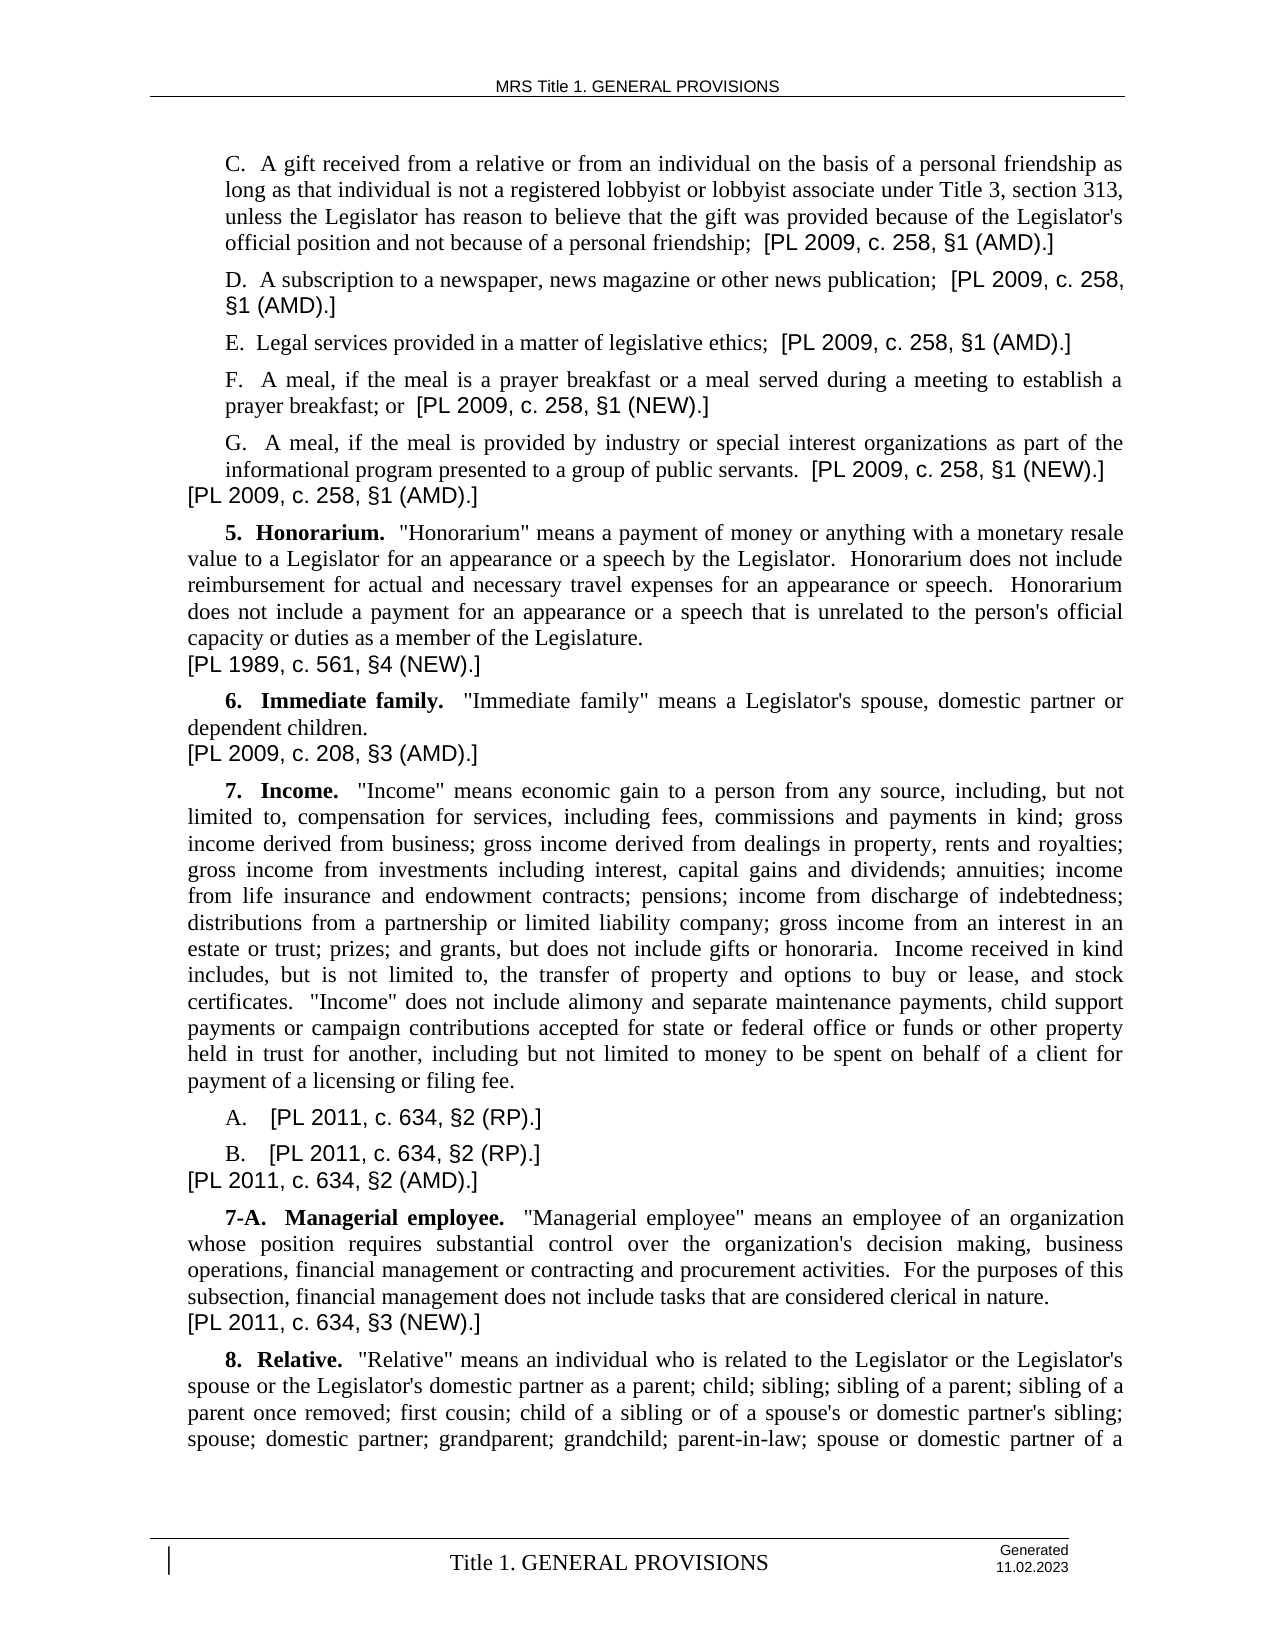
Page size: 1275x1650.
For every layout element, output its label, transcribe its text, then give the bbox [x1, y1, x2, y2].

text A. [PL 2011, c. 634, §2 (RP).] [225, 1103, 1125, 1130]
text B. [PL 2011, c. 634, §2 (RP).] [225, 1140, 1125, 1167]
text [PL 2011, c. 634, §3 (NEW).] [187, 1309, 1125, 1335]
text G. A meal, if the meal is provided by industry or special interest organizations as part of the informational program presented to a group of public servants. [PL 2009, c. 258, §1 (NEW).] [225, 429, 1125, 482]
text 7. Income. "Income" means economic gain to a person from any source, including, but not limited to, compensation for services, including fees, commissions and payments in kind; gross income derived from business; gross income derived from dealings in property, rents and royalties; gross income from investments including interest, capital gains and dividends; annuities; income from life insurance and endowment contracts; pensions; income from discharge of indebtedness; distributions from a partnership or limited liability company; gross income from an interest in an estate or trust; prizes; and grants, but does not include gifts or honoraria. Income received in kind includes, but is not limited to, the transfer of property and options to buy or lease, and stock certificates. "Income" does not include alimony and separate maintenance payments, child support payments or campaign contributions accepted for state or federal office or funds or other property held in trust for another, including but not limited to money to be spent on behalf of a client for payment of a licensing or filing fee. [187, 777, 1125, 1093]
text C. A gift received from a relative or from an individual on the basis of a personal friendship as long as that individual is not a registered lobbyist or lobbyist associate under Title 3, section 313, unless the Legislator has reason to believe that the gift was provided because of the Legislator's official position and not because of a personal friendship; [PL 2009, c. 258, §1 (AMD).] [225, 150, 1125, 256]
text 7-A. Managerial employee. "Managerial employee" means an employee of an organization whose position requires substantial control over the organization's decision making, business operations, financial management or contracting and procurement activities. For the purposes of this subsection, financial management does not include tasks that are considered clerical in nature. [187, 1204, 1125, 1309]
text 6. Immediate family. "Immediate family" means a Legislator's spouse, domestic partner or dependent children. [187, 687, 1125, 740]
text 5. Honorarium. "Honorarium" means a payment of money or anything with a monetary resale value to a Legislator for an appearance or a speech by the Legislator. Honorarium does not include reimbursement for actual and necessary travel expenses for an appearance or speech. Honorarium does not include a payment for an appearance or a speech that is unrelated to the person's official capacity or duties as a member of the Legislature. [187, 519, 1125, 651]
text D. A subscription to a newspaper, news magazine or other news publication; [PL 2009, c. 258, §1 (AMD).] [225, 266, 1125, 319]
text [PL 2009, c. 258, §1 (AMD).] [187, 482, 1125, 508]
text [PL 2009, c. 208, §3 (AMD).] [187, 740, 1125, 766]
text [PL 1989, c. 561, §4 (NEW).] [187, 651, 1125, 677]
text [PL 2011, c. 634, §2 (AMD).] [187, 1167, 1125, 1193]
text E. Legal services provided in a matter of legislative ethics; [PL 2009, c. 258, §1 (AMD).] [225, 329, 1125, 356]
text F. A meal, if the meal is a prayer breakfast or a meal served during a meeting to establish a prayer breakfast; or [PL 2009, c. 258, §1 (NEW).] [225, 366, 1125, 419]
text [187, 1346, 1125, 1451]
